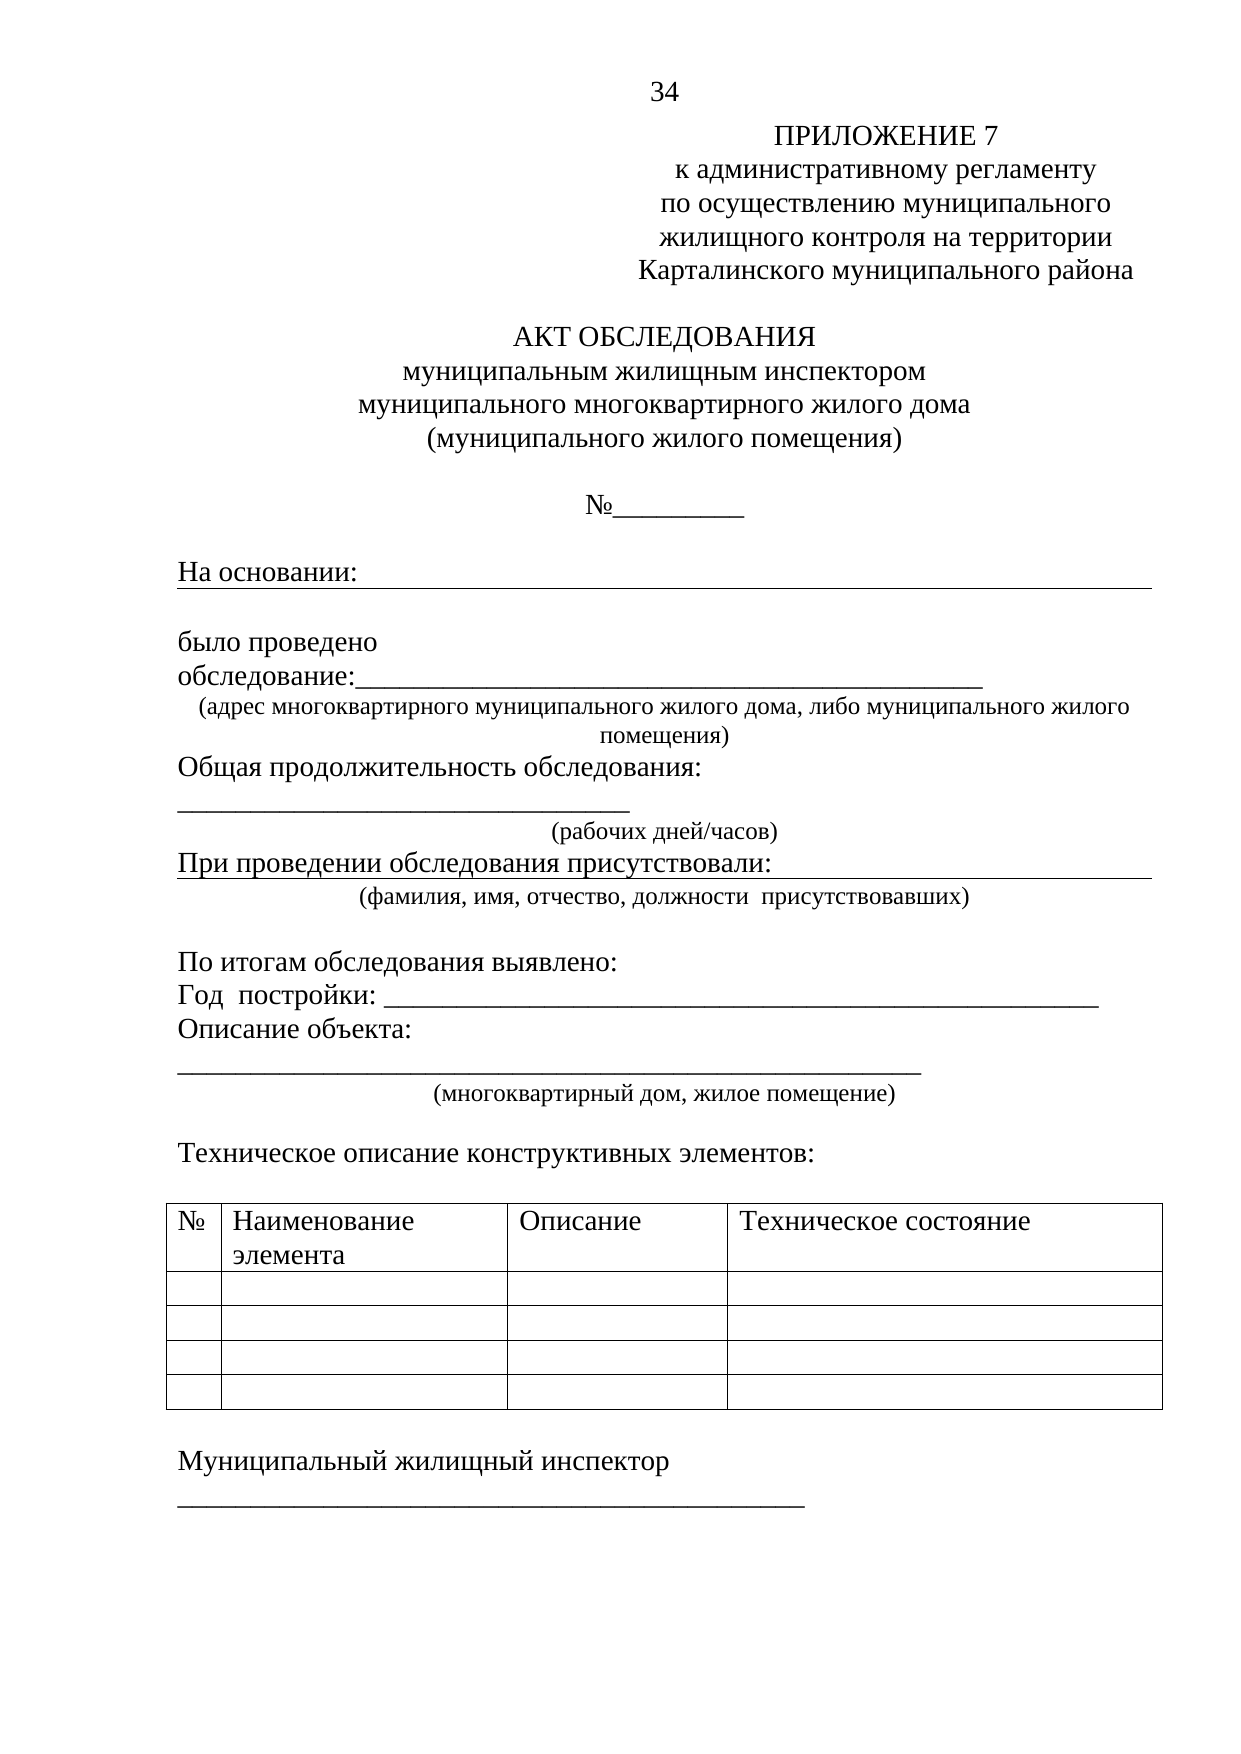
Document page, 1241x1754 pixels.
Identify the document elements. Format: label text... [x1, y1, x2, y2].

text Муниципальный жилищный инспектор ___________________________________________ [177, 1443, 1152, 1511]
table_cell [167, 1341, 221, 1374]
table_cell [508, 1375, 727, 1409]
subtitle по осуществлению муниципального [620, 185, 1152, 219]
text было проведено обследование:___________________________________________ [177, 624, 1152, 691]
table_cell [728, 1341, 1162, 1374]
table_header Описание [508, 1204, 727, 1271]
text (фамилия, имя, отчество, должности присутствовавших) [177, 879, 1152, 910]
text муниципального многоквартирного жилого дома [177, 386, 1152, 420]
text Техническое описание конструктивных элементов: [177, 1135, 1152, 1169]
text По итогам обследования выявлено: [177, 944, 1152, 977]
text (многоквартирный дом, жилое помещение) [177, 1078, 1152, 1107]
table_header Наименование элемента [222, 1204, 507, 1271]
text (муниципального жилого помещения) [177, 420, 1152, 453]
table_cell [508, 1341, 727, 1374]
table_cell [728, 1375, 1162, 1409]
table_cell [508, 1272, 727, 1305]
table_cell [167, 1306, 221, 1340]
table_header Техническое состояние [728, 1204, 1162, 1271]
text №_________ [177, 487, 1152, 521]
text Описание объекта: [177, 1011, 1152, 1044]
text АКТ ОБСЛЕДОВАНИЯ муниципальным жилищным инспектором [177, 319, 1152, 386]
table_cell [167, 1375, 221, 1409]
text Год постройки: _________________________________________________ [177, 977, 1152, 1011]
text При проведении обследования присутствовали: [177, 845, 1152, 878]
text Общая продолжительность обследования: _______________________________ [177, 749, 1152, 816]
text (адрес многоквартирного муниципального жилого дома, либо муниципального жилого помещения) [177, 691, 1152, 749]
subtitle жилищного контроля на территории [620, 219, 1152, 252]
text На основании: [177, 554, 1152, 588]
text к административному регламенту [620, 152, 1152, 185]
table_cell [222, 1341, 507, 1374]
table_header № [167, 1204, 221, 1271]
text ПРИЛОЖЕНИЕ 7 [620, 118, 1152, 152]
table_cell [728, 1272, 1162, 1305]
text (рабочих дней/часов) [177, 816, 1152, 845]
table_cell [222, 1375, 507, 1409]
table_cell [167, 1272, 221, 1305]
subtitle Карталинского муниципального района [620, 252, 1152, 286]
text ___________________________________________________ [177, 1044, 1152, 1078]
table_cell [728, 1306, 1162, 1340]
table_cell [222, 1272, 507, 1305]
table_cell [222, 1306, 507, 1340]
table_cell [508, 1306, 727, 1340]
